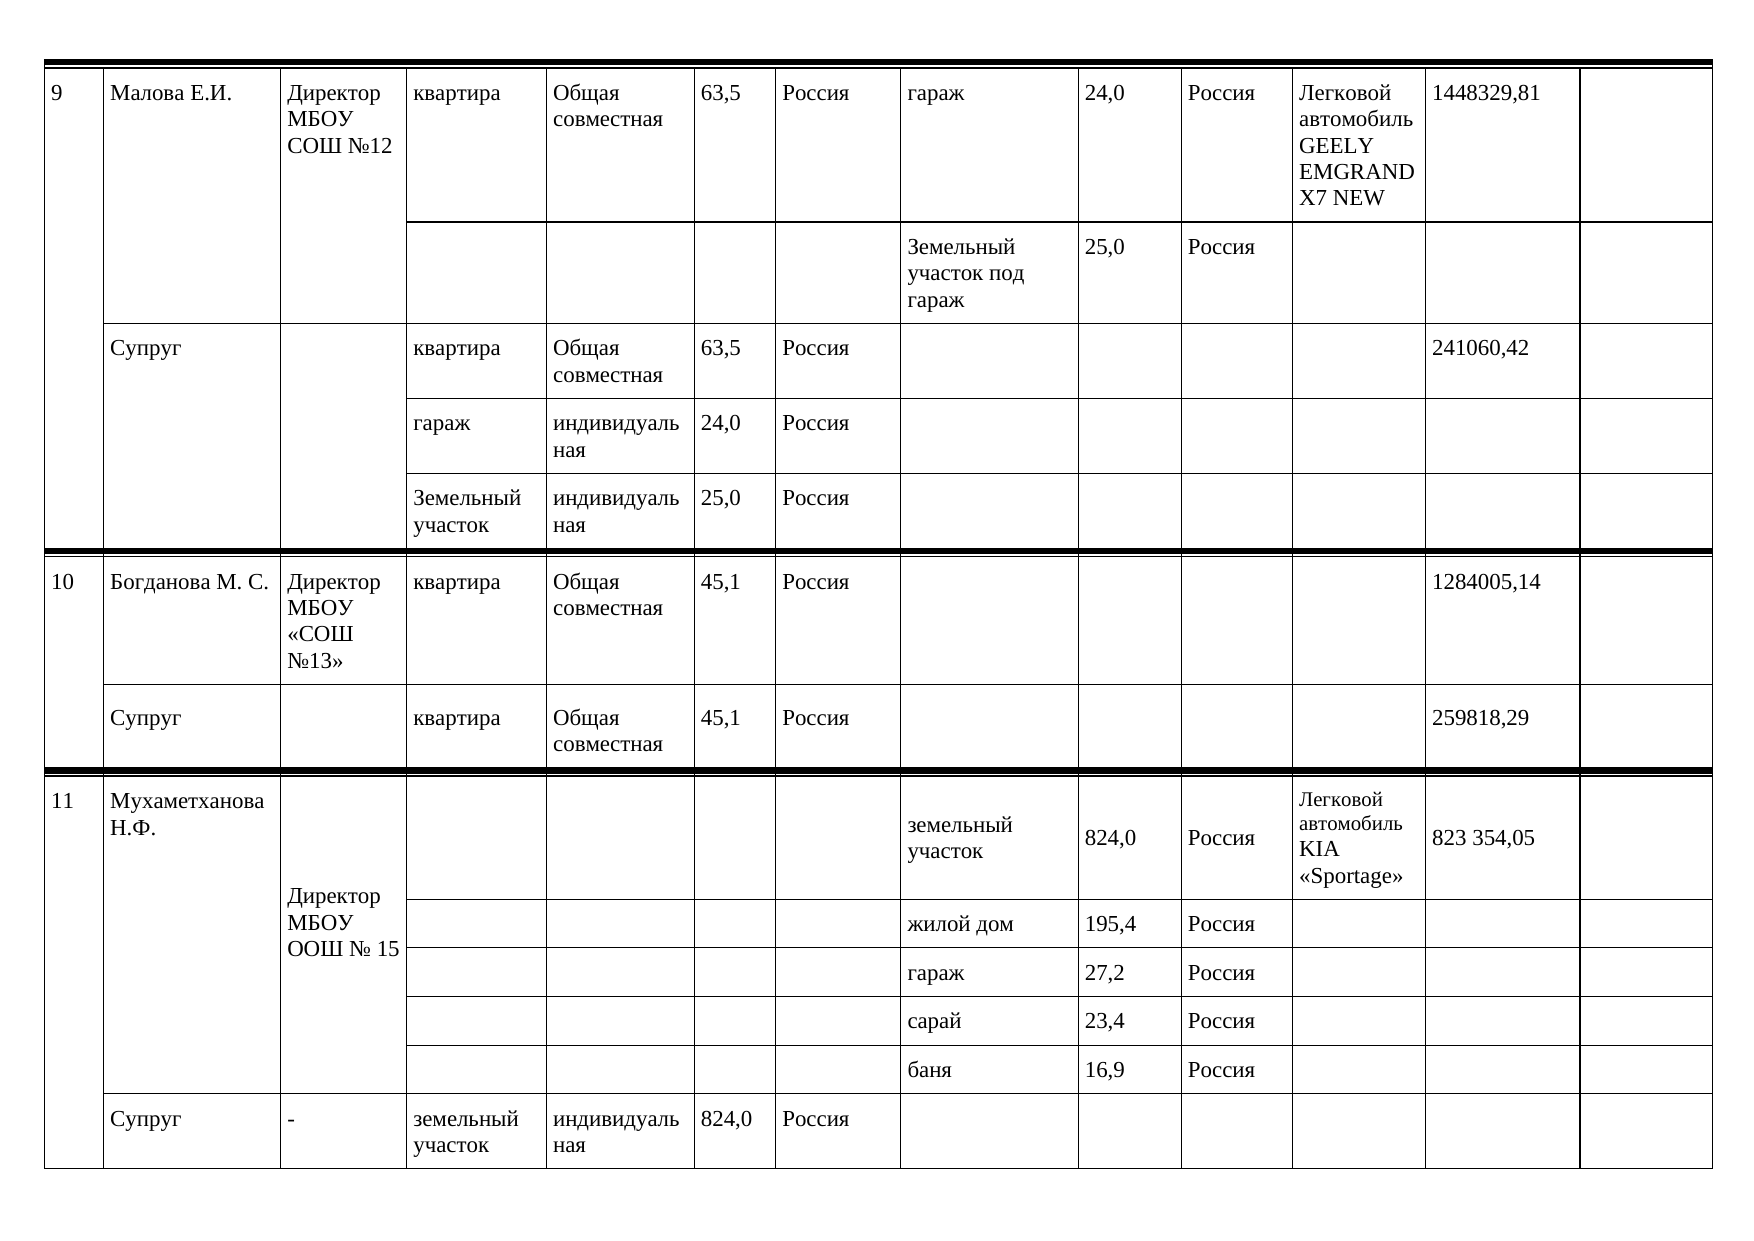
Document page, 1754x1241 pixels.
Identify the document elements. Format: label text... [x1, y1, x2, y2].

table_cell [1079, 557, 1181, 684]
table_cell [1581, 324, 1712, 398]
table_cell [1426, 948, 1579, 996]
table_cell [547, 900, 694, 947]
table_cell 823 354,05 [1426, 777, 1579, 899]
table_cell [1581, 69, 1712, 221]
table_cell [901, 1094, 1078, 1168]
table_cell индивидуальная [547, 399, 694, 473]
table_cell Мухаметханова Н.Ф. [104, 777, 280, 1093]
table_cell 259818,29 [1426, 685, 1579, 767]
table_cell 25,0 [695, 474, 775, 548]
table_cell индивидуальная [547, 474, 694, 548]
table_cell 16,9 [1079, 1046, 1181, 1093]
table_cell Директор МБОУ СОШ №12 [281, 69, 406, 323]
table_cell Супруг [104, 685, 280, 767]
table_cell [1426, 474, 1579, 548]
table_cell 45,1 [695, 685, 775, 767]
table_cell [695, 997, 775, 1044]
table_cell 824,0 [695, 1094, 775, 1168]
table_cell квартира [407, 557, 546, 684]
table_cell Россия [776, 557, 900, 684]
table_cell [776, 1046, 900, 1093]
table_cell [1079, 1094, 1181, 1168]
table_cell [1581, 948, 1712, 996]
table_cell 25,0 [1079, 223, 1181, 323]
table_cell [1293, 948, 1425, 996]
table_cell [1079, 324, 1181, 398]
table_cell Общая совместная [547, 324, 694, 398]
table_cell Супруг [104, 1094, 280, 1168]
table_cell [776, 997, 900, 1044]
table_cell [1079, 685, 1181, 767]
table_cell Россия [776, 399, 900, 473]
table_cell [547, 1046, 694, 1093]
table_cell [407, 1046, 546, 1093]
table_cell гараж [901, 948, 1078, 996]
table_cell [281, 324, 406, 548]
table_cell 63,5 [695, 324, 775, 398]
table_cell [1581, 1094, 1712, 1168]
table_cell [1581, 997, 1712, 1044]
table_cell [1293, 685, 1425, 767]
table_cell [1293, 399, 1425, 473]
table_cell [1293, 223, 1425, 323]
table_cell [1426, 1094, 1579, 1168]
table_cell Россия [776, 474, 900, 548]
table_cell [1581, 557, 1712, 684]
table_cell Богданова М. С. [104, 557, 280, 684]
table_cell 1448329,81 [1426, 69, 1579, 221]
table_cell [776, 223, 900, 323]
table_cell [1293, 474, 1425, 548]
table_cell [776, 948, 900, 996]
table_cell [901, 685, 1078, 767]
table_cell [1182, 324, 1292, 398]
table_cell Супруг [104, 324, 280, 548]
table_cell Россия [1182, 900, 1292, 947]
table_cell [901, 474, 1078, 548]
table_cell Россия [776, 324, 900, 398]
table_cell Россия [1182, 1046, 1292, 1093]
table_cell [1182, 1094, 1292, 1168]
table_cell [776, 777, 900, 899]
table_cell [695, 900, 775, 947]
table_cell [776, 900, 900, 947]
table_cell квартира [407, 69, 546, 221]
table_cell 241060,42 [1426, 324, 1579, 398]
table_cell [407, 997, 546, 1044]
table_cell Россия [1182, 948, 1292, 996]
table_cell 195,4 [1079, 900, 1181, 947]
table_cell Россия [1182, 69, 1292, 221]
table_cell [407, 223, 546, 323]
table_cell 63,5 [695, 69, 775, 221]
table_cell [1426, 399, 1579, 473]
table_cell гараж [407, 399, 546, 473]
table_cell [407, 777, 546, 899]
table_cell [1293, 900, 1425, 947]
table_cell [547, 223, 694, 323]
table_cell 27,2 [1079, 948, 1181, 996]
table_cell [1293, 324, 1425, 398]
table_cell [1581, 777, 1712, 899]
table_cell [1426, 223, 1579, 323]
table_cell 24,0 [695, 399, 775, 473]
table_cell [1581, 1046, 1712, 1093]
table_cell [547, 777, 694, 899]
table_cell 24,0 [1079, 69, 1181, 221]
table_cell [1426, 997, 1579, 1044]
table_cell квартира [407, 685, 546, 767]
table_cell сарай [901, 997, 1078, 1044]
table_cell [1293, 997, 1425, 1044]
table_cell 9 [45, 69, 103, 548]
table_cell 11 [45, 777, 103, 1168]
table_cell индивидуальная [547, 1094, 694, 1168]
table_cell [901, 557, 1078, 684]
table_cell Малова Е.И. [104, 69, 280, 323]
table_cell [1182, 399, 1292, 473]
table_cell гараж [901, 69, 1078, 221]
table_cell баня [901, 1046, 1078, 1093]
table_cell Россия [1182, 777, 1292, 899]
table_cell Россия [776, 69, 900, 221]
table_cell Россия [1182, 223, 1292, 323]
table_cell Директор МБОУ ООШ № 15 [281, 777, 406, 1093]
table_cell [407, 900, 546, 947]
table_cell квартира [407, 324, 546, 398]
table_cell жилой дом [901, 900, 1078, 947]
table_cell 10 [45, 557, 103, 767]
table_cell Россия [1182, 997, 1292, 1044]
table_cell [695, 1046, 775, 1093]
table_cell [1581, 474, 1712, 548]
table_cell земельный участок [407, 1094, 546, 1168]
table_cell Россия [776, 1094, 900, 1168]
table_cell [1079, 399, 1181, 473]
table_cell [1581, 223, 1712, 323]
table_cell [1182, 474, 1292, 548]
table_cell Общая совместная [547, 557, 694, 684]
table_cell [1581, 900, 1712, 947]
table_cell [281, 685, 406, 767]
table_cell [547, 997, 694, 1044]
table_cell [695, 223, 775, 323]
table_cell земельный участок [901, 777, 1078, 899]
table_cell [1293, 1046, 1425, 1093]
table_cell [695, 948, 775, 996]
table_cell [1581, 685, 1712, 767]
table_cell 1284005,14 [1426, 557, 1579, 684]
table_cell Легковой автомобиль GEELY EMGRAND X7 NEW [1293, 69, 1425, 221]
table_cell Земельный участок [407, 474, 546, 548]
table_cell Общая совместная [547, 685, 694, 767]
table_cell [1293, 557, 1425, 684]
table_cell [407, 948, 546, 996]
table_cell 23,4 [1079, 997, 1181, 1044]
table_cell [1079, 474, 1181, 548]
table_cell Директор МБОУ «СОШ №13» [281, 557, 406, 684]
table_cell Общая совместная [547, 69, 694, 221]
table_cell [547, 948, 694, 996]
table_cell Россия [776, 685, 900, 767]
table_cell [901, 324, 1078, 398]
table_cell [901, 399, 1078, 473]
table_cell [1426, 1046, 1579, 1093]
table_cell [1293, 1094, 1425, 1168]
table_cell [1426, 900, 1579, 947]
table_cell 45,1 [695, 557, 775, 684]
table_cell Земельный участок под гараж [901, 223, 1078, 323]
table_cell Легковой автомобиль KIA «Sportage» [1293, 777, 1425, 899]
table_cell - [281, 1094, 406, 1168]
table_cell [1182, 685, 1292, 767]
table_cell [1182, 557, 1292, 684]
table_cell 824,0 [1079, 777, 1181, 899]
table_cell [1581, 399, 1712, 473]
table_cell [695, 777, 775, 899]
